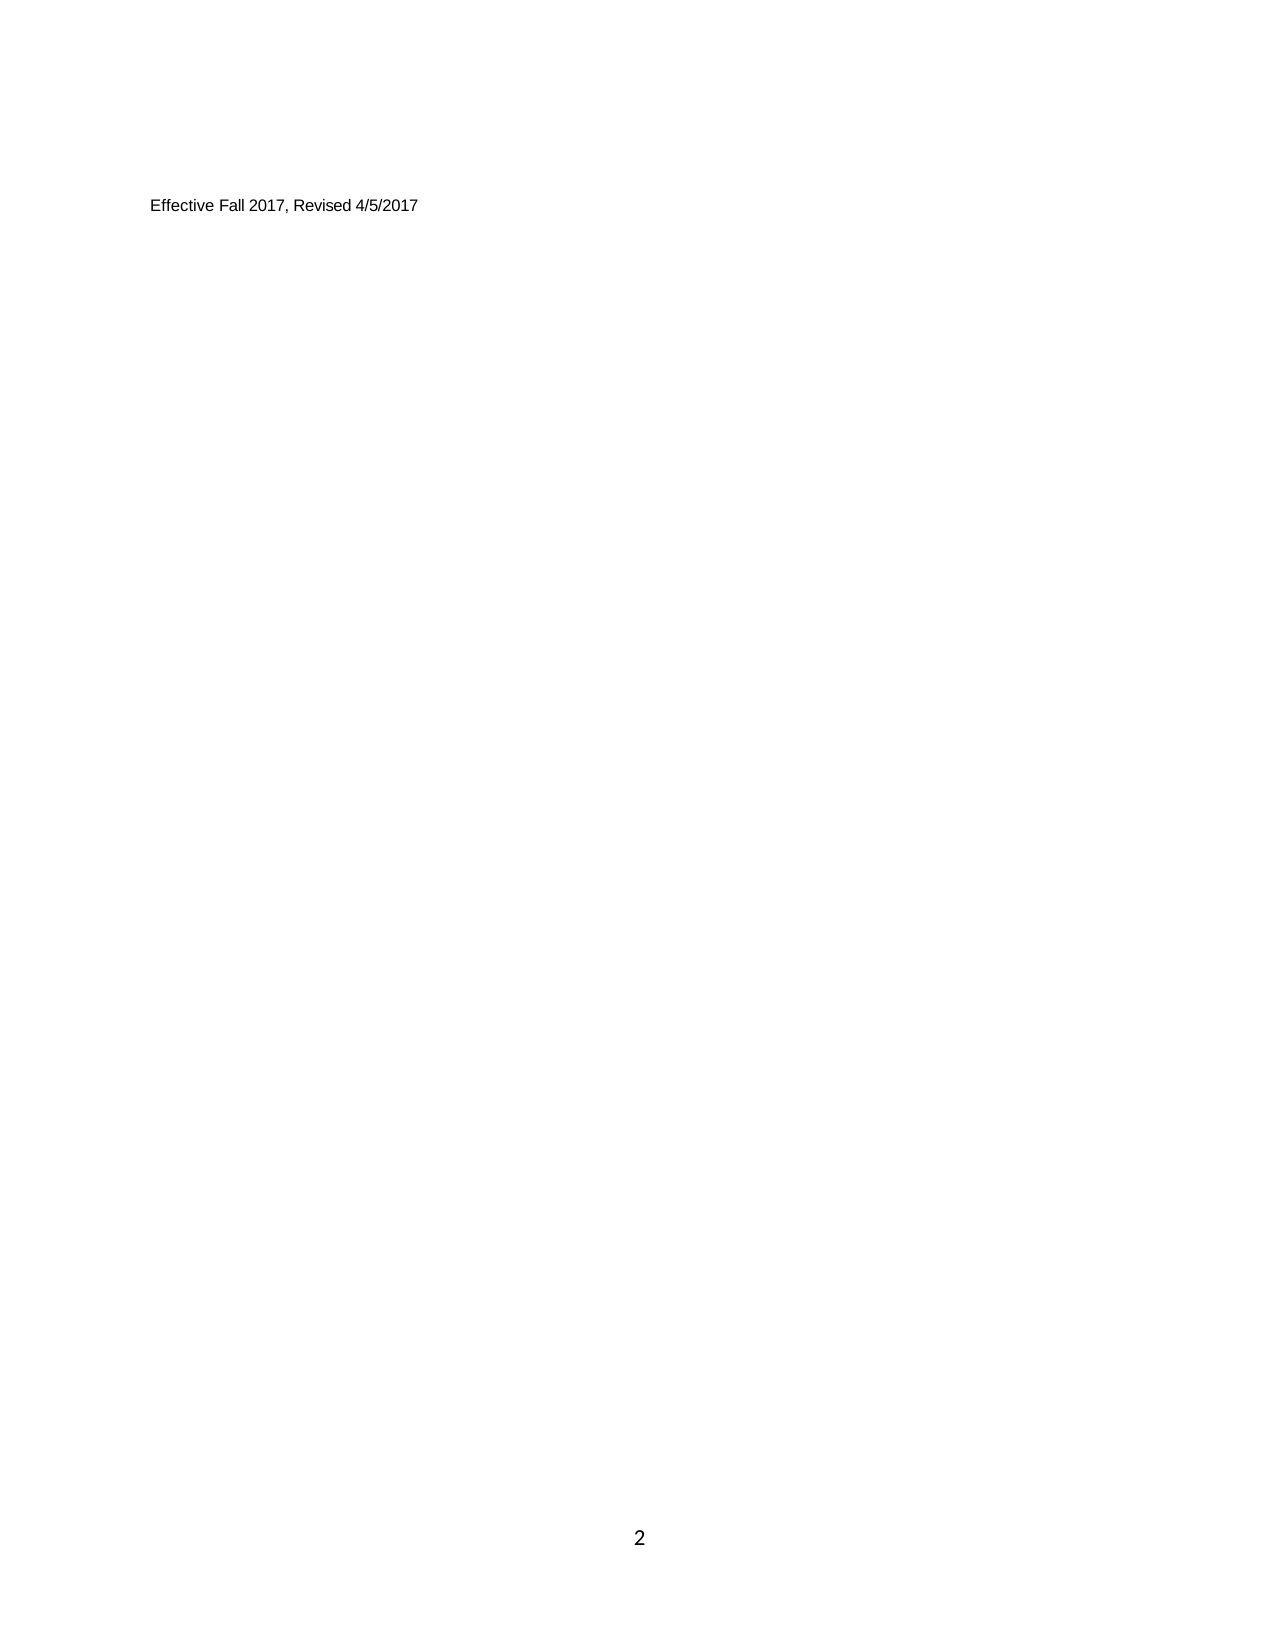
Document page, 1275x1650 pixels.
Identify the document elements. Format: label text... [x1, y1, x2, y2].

text Effective Fall 2017, Revised 4/5/2017 [150, 196, 1139, 215]
